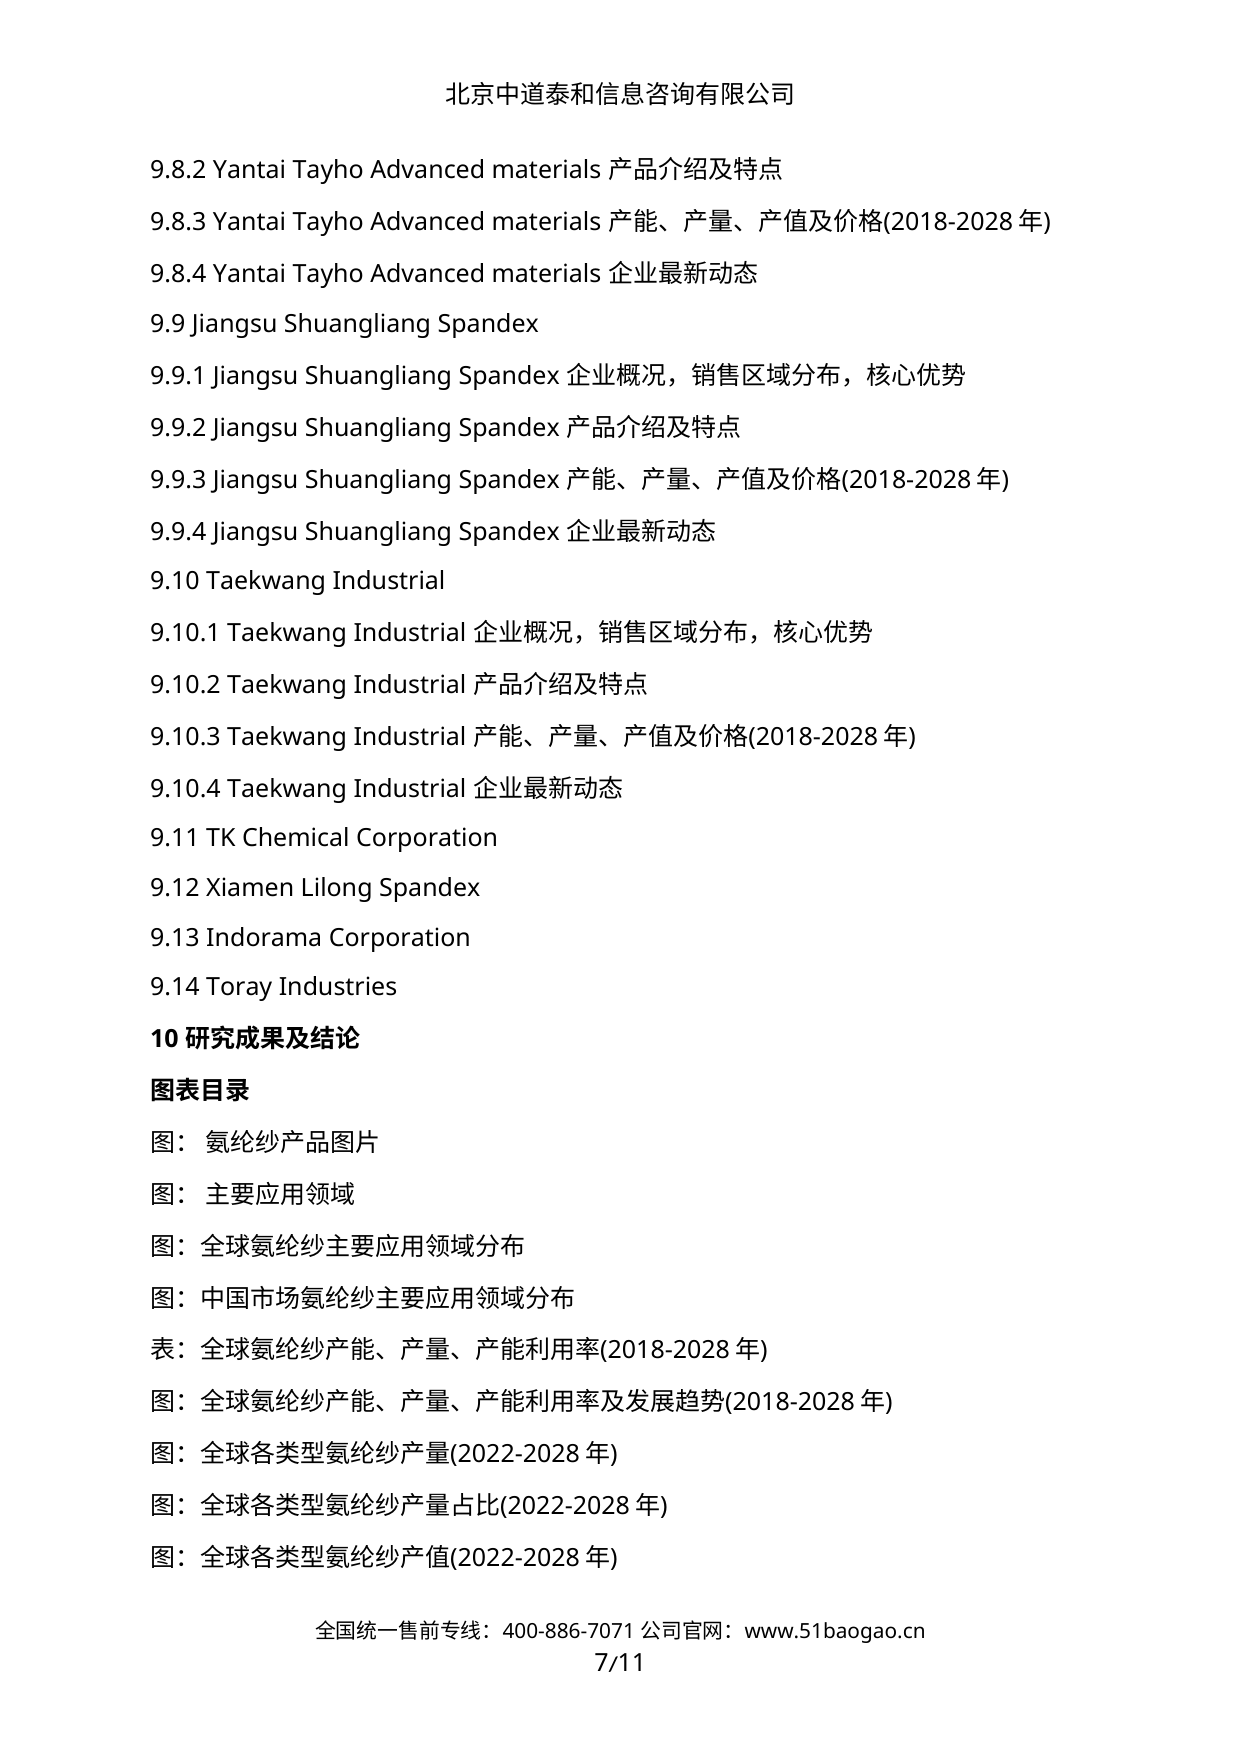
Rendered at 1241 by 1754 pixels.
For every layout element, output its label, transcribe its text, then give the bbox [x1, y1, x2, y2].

text 9.10.2 Taekwang Industrial 产品介绍及特点 [150, 664, 1090, 701]
text 9.9.2 Jiangsu Shuangliang Spandex 产品介绍及特点 [150, 407, 1090, 443]
text 表：全球氨纶纱产能、产量、产能利用率(2018-2028年) [150, 1330, 1090, 1366]
text 图： 氨纶纱产品图片 [150, 1122, 1090, 1159]
text 10 研究成果及结论 [150, 1019, 1090, 1055]
text 9.8.2 Yantai Tayho Advanced materials 产品介绍及特点 [150, 150, 1090, 186]
text 9.10 Taekwang Industrial [150, 563, 1090, 597]
text 图：全球各类型氨纶纱产量(2022-2028年) [150, 1434, 1090, 1470]
text 9.9 Jiangsu Shuangliang Spandex [150, 306, 1090, 340]
text 9.8.3 Yantai Tayho Advanced materials 产能、产量、产值及价格(2018-2028年) [150, 202, 1090, 238]
text 9.10.4 Taekwang Industrial 企业最新动态 [150, 768, 1090, 804]
text 9.11 TK Chemical Corporation [150, 820, 1090, 854]
text 9.8.4 Yantai Tayho Advanced materials 企业最新动态 [150, 254, 1090, 290]
text 图：全球各类型氨纶纱产值(2022-2028年) [150, 1537, 1090, 1574]
text 图：全球氨纶纱主要应用领域分布 [150, 1226, 1090, 1262]
text 图：中国市场氨纶纱主要应用领域分布 [150, 1278, 1090, 1314]
text 图： 主要应用领域 [150, 1174, 1090, 1211]
text 9.10.1 Taekwang Industrial 企业概况，销售区域分布，核心优势 [150, 612, 1090, 649]
text 9.14 Toray Industries [150, 969, 1090, 1003]
text 图表目录 [150, 1071, 1090, 1107]
text 图：全球各类型氨纶纱产量占比(2022-2028年) [150, 1486, 1090, 1522]
text 9.9.4 Jiangsu Shuangliang Spandex 企业最新动态 [150, 511, 1090, 547]
text 图：全球氨纶纱产能、产量、产能利用率及发展趋势(2018-2028年) [150, 1382, 1090, 1418]
text 9.12 Xiamen Lilong Spandex [150, 870, 1090, 904]
text 9.13 Indorama Corporation [150, 919, 1090, 953]
text 9.9.1 Jiangsu Shuangliang Spandex 企业概况，销售区域分布，核心优势 [150, 355, 1090, 392]
text 9.9.3 Jiangsu Shuangliang Spandex 产能、产量、产值及价格(2018-2028年) [150, 459, 1090, 495]
text 9.10.3 Taekwang Industrial 产能、产量、产值及价格(2018-2028年) [150, 716, 1090, 752]
